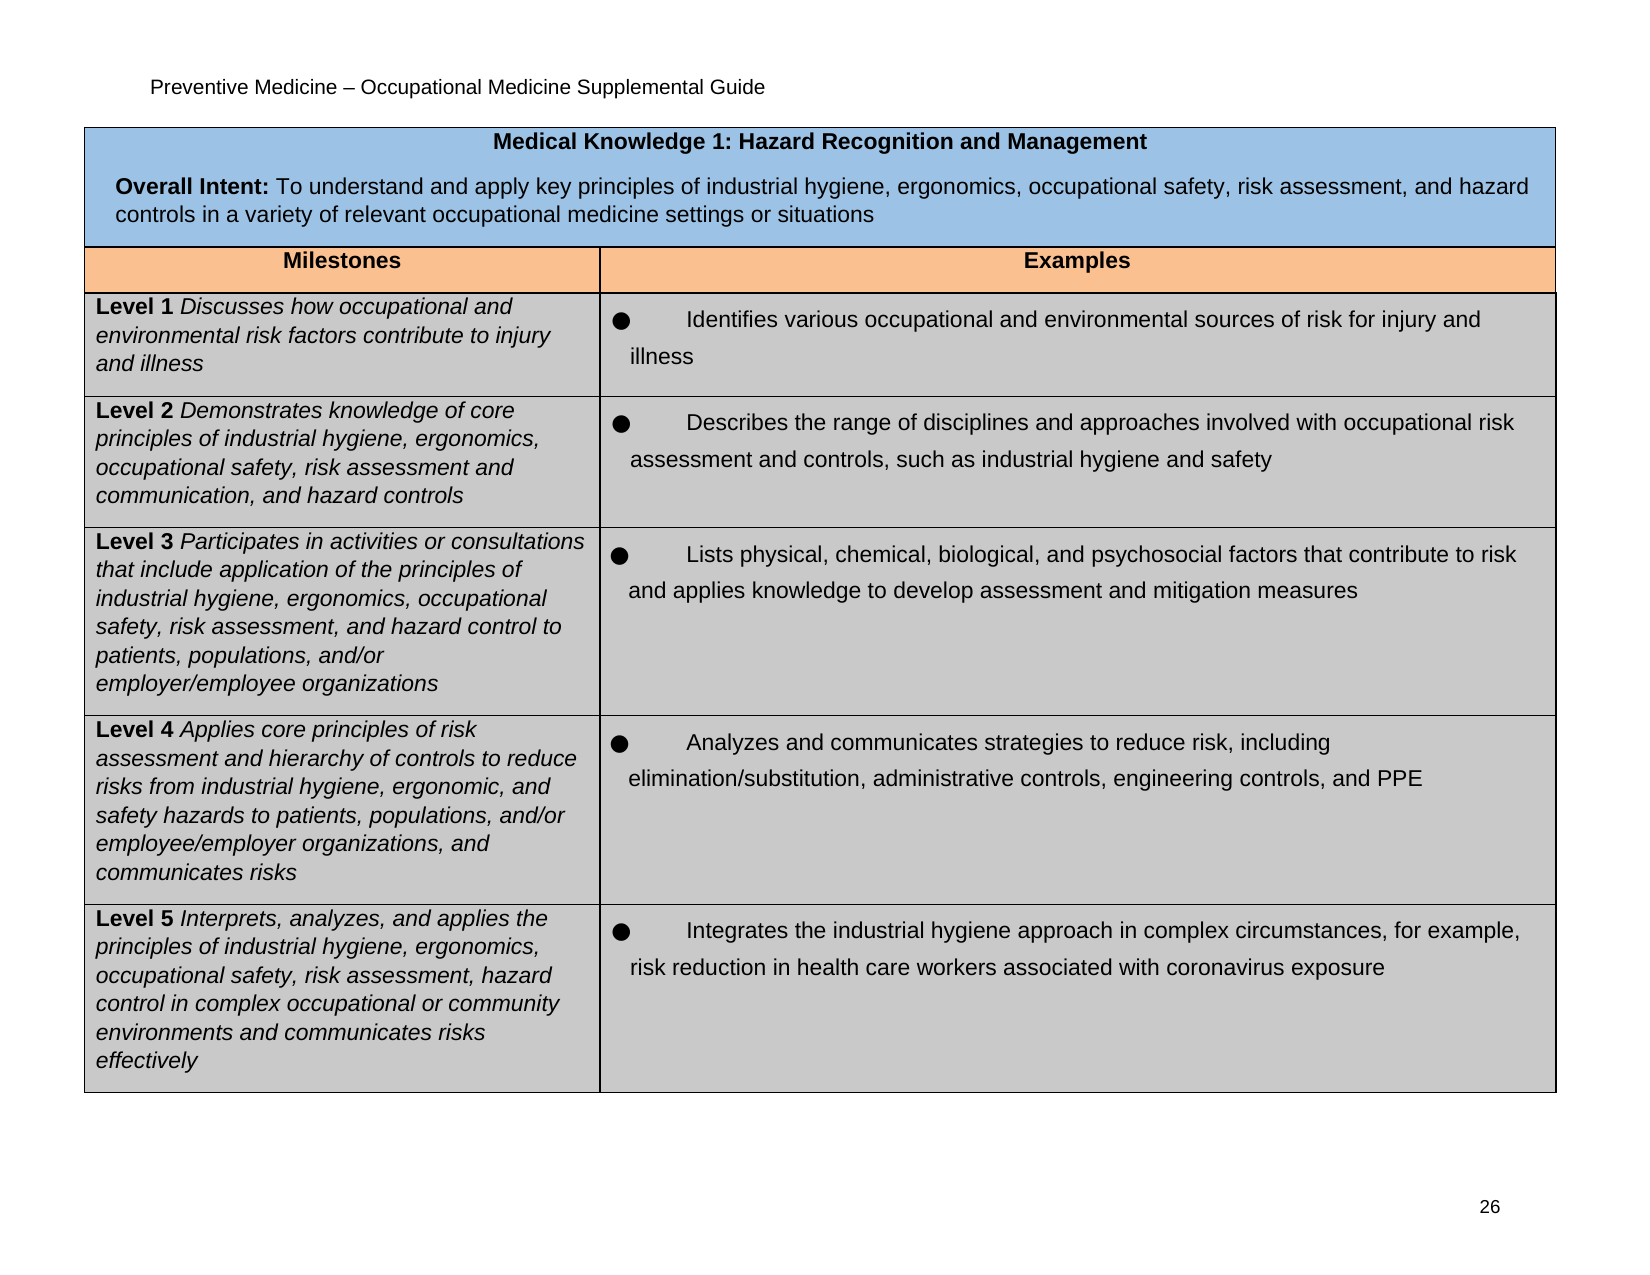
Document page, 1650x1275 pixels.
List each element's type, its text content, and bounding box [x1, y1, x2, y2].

table_cell Level 3 Participates in activities or consultations that include application of the principles of industrial hygiene, ergonomics, occupational safety, risk assessment, and hazard control to patients, populations, and/or employer/employee organizations [85, 528, 599, 715]
table_cell Analyzes and communicates strategies to reduce risk, including elimination/substitution, administrative controls, engineering controls, and PPE [601, 716, 1555, 904]
table_cell Milestones [85, 248, 599, 292]
table_cell Identifies various occupational and environmental sources of risk for injury and illness [601, 294, 1555, 396]
table_cell Level 5 Interprets, analyzes, and applies the principles of industrial hygiene, ergonomics, occupational safety, risk assessment, hazard control in complex occupational or community environments and communicates risks effectively [85, 905, 599, 1092]
table_cell Level 2 Demonstrates knowledge of core principles of industrial hygiene, ergonomics, occupational safety, risk assessment and communication, and hazard controls [85, 397, 599, 527]
table_cell Lists physical, chemical, biological, and psychosocial factors that contribute to risk and applies knowledge to develop assessment and mitigation measures [601, 528, 1555, 715]
table_header Medical Knowledge 1: Hazard Recognition and Management Overall Intent: To understand and apply key principles of industrial hygiene, ergonomics, occupational safety, risk assessment, and hazard controls in a variety of relevant occupational medicine settings or situations [85, 128, 1555, 246]
table_cell Level 1 Discusses how occupational and environmental risk factors contribute to injury and illness [85, 294, 599, 396]
table_cell Integrates the industrial hygiene approach in complex circumstances, for example, risk reduction in health care workers associated with coronavirus exposure [601, 905, 1555, 1092]
table_cell Describes the range of disciplines and approaches involved with occupational risk assessment and controls, such as industrial hygiene and safety [601, 397, 1555, 527]
table_cell Examples [601, 248, 1555, 292]
table_cell Level 4 Applies core principles of risk assessment and hierarchy of controls to reduce risks from industrial hygiene, ergonomic, and safety hazards to patients, populations, and/or employee/employer organizations, and communicates risks [85, 716, 599, 904]
